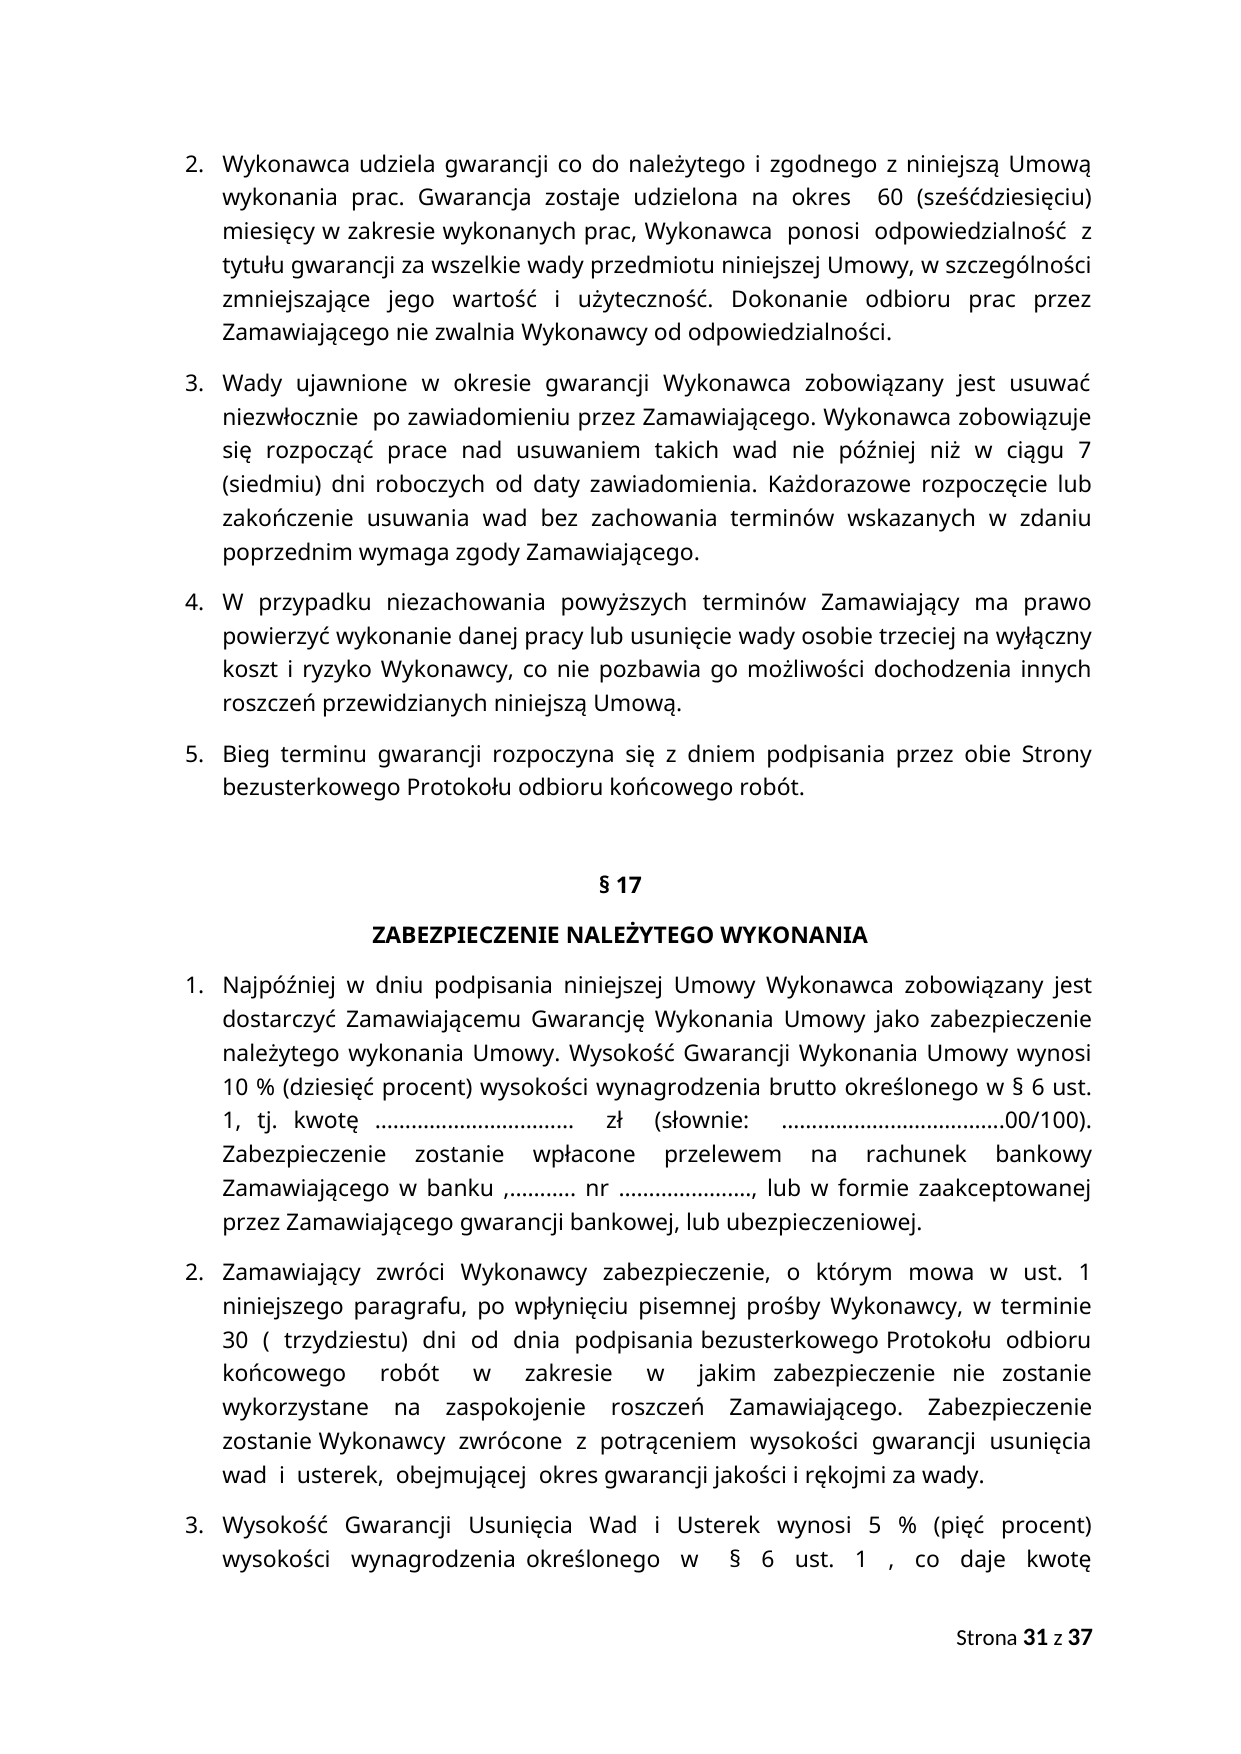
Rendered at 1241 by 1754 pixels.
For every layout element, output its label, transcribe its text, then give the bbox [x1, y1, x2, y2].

list Najpóźniej w dniu podpisania niniejszej Umowy Wykonawca zobowiązany jest dostarczyć Zamawiającemu Gwarancję Wykonania Umowy jako zabezpieczenie należytego wykonania Umowy. Wysokość Gwarancji Wykonania Umowy wynosi 10 % (dziesięć procent) wysokości wynagrodzenia brutto określonego w § 6 ust. 1, tj. kwotę …………………………… zł (słownie: ……………………………….00/100). Zabezpieczenie zostanie wpłacone przelewem na rachunek bankowy Zamawiającego w banku ,……….. nr …………………., lub w formie zaakceptowanej przez Zamawiającego gwarancji bankowej, lub ubezpieczeniowej. [185, 969, 1093, 1237]
text ZABEZPIECZENIE NALEŻYTEGO WYKONANIA [148, 919, 1093, 950]
list Wady ujawnione w okresie gwarancji Wykonawca zobowiązany jest usuwać niezwłocznie po zawiadomieniu przez Zamawiającego. Wykonawca zobowiązuje się rozpocząć prace nad usuwaniem takich wad nie później niż w ciągu 7 (siedmiu) dni roboczych od daty zawiadomienia. Każdorazowe rozpoczęcie lub zakończenie usuwania wad bez zachowania terminów wskazanych w zdaniu poprzednim wymaga zgody Zamawiającego. [185, 367, 1093, 567]
list Bieg terminu gwarancji rozpoczyna się z dniem podpisania przez obie Strony bezusterkowego Protokołu odbioru końcowego robót. [185, 738, 1093, 803]
text § 17 [148, 869, 1093, 900]
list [185, 1509, 1093, 1574]
list W przypadku niezachowania powyższych terminów Zamawiający ma prawo powierzyć wykonanie danej pracy lub usunięcie wady osobie trzeciej na wyłączny koszt i ryzyko Wykonawcy, co nie pozbawia go możliwości dochodzenia innych roszczeń przewidzianych niniejszą Umową. [185, 586, 1093, 718]
list Zamawiający zwróci Wykonawcy zabezpieczenie, o którym mowa w ust. 1 niniejszego paragrafu, po wpłynięciu pisemnej prośby Wykonawcy, w terminie 30 ( trzydziestu) dni od dnia podpisania bezusterkowego Protokołu odbioru końcowego robót w zakresie w jakim zabezpieczenie nie zostanie wykorzystane na zaspokojenie roszczeń Zamawiającego. Zabezpieczenie zostanie Wykonawcy zwrócone z potrąceniem wysokości gwarancji usunięcia wad i usterek, obejmującej okres gwarancji jakości i rękojmi za wady. [185, 1256, 1093, 1490]
list Wykonawca udziela gwarancji co do należytego i zgodnego z niniejszą Umową wykonania prac. Gwarancja zostaje udzielona na okres 60 (sześćdziesięciu) miesięcy w zakresie wykonanych prac, Wykonawca ponosi odpowiedzialność z tytułu gwarancji za wszelkie wady przedmiotu niniejszej Umowy, w szczególności zmniejszające jego wartość i użyteczność. Dokonanie odbioru prac przez Zamawiającego nie zwalnia Wykonawcy od odpowiedzialności. [185, 148, 1093, 348]
